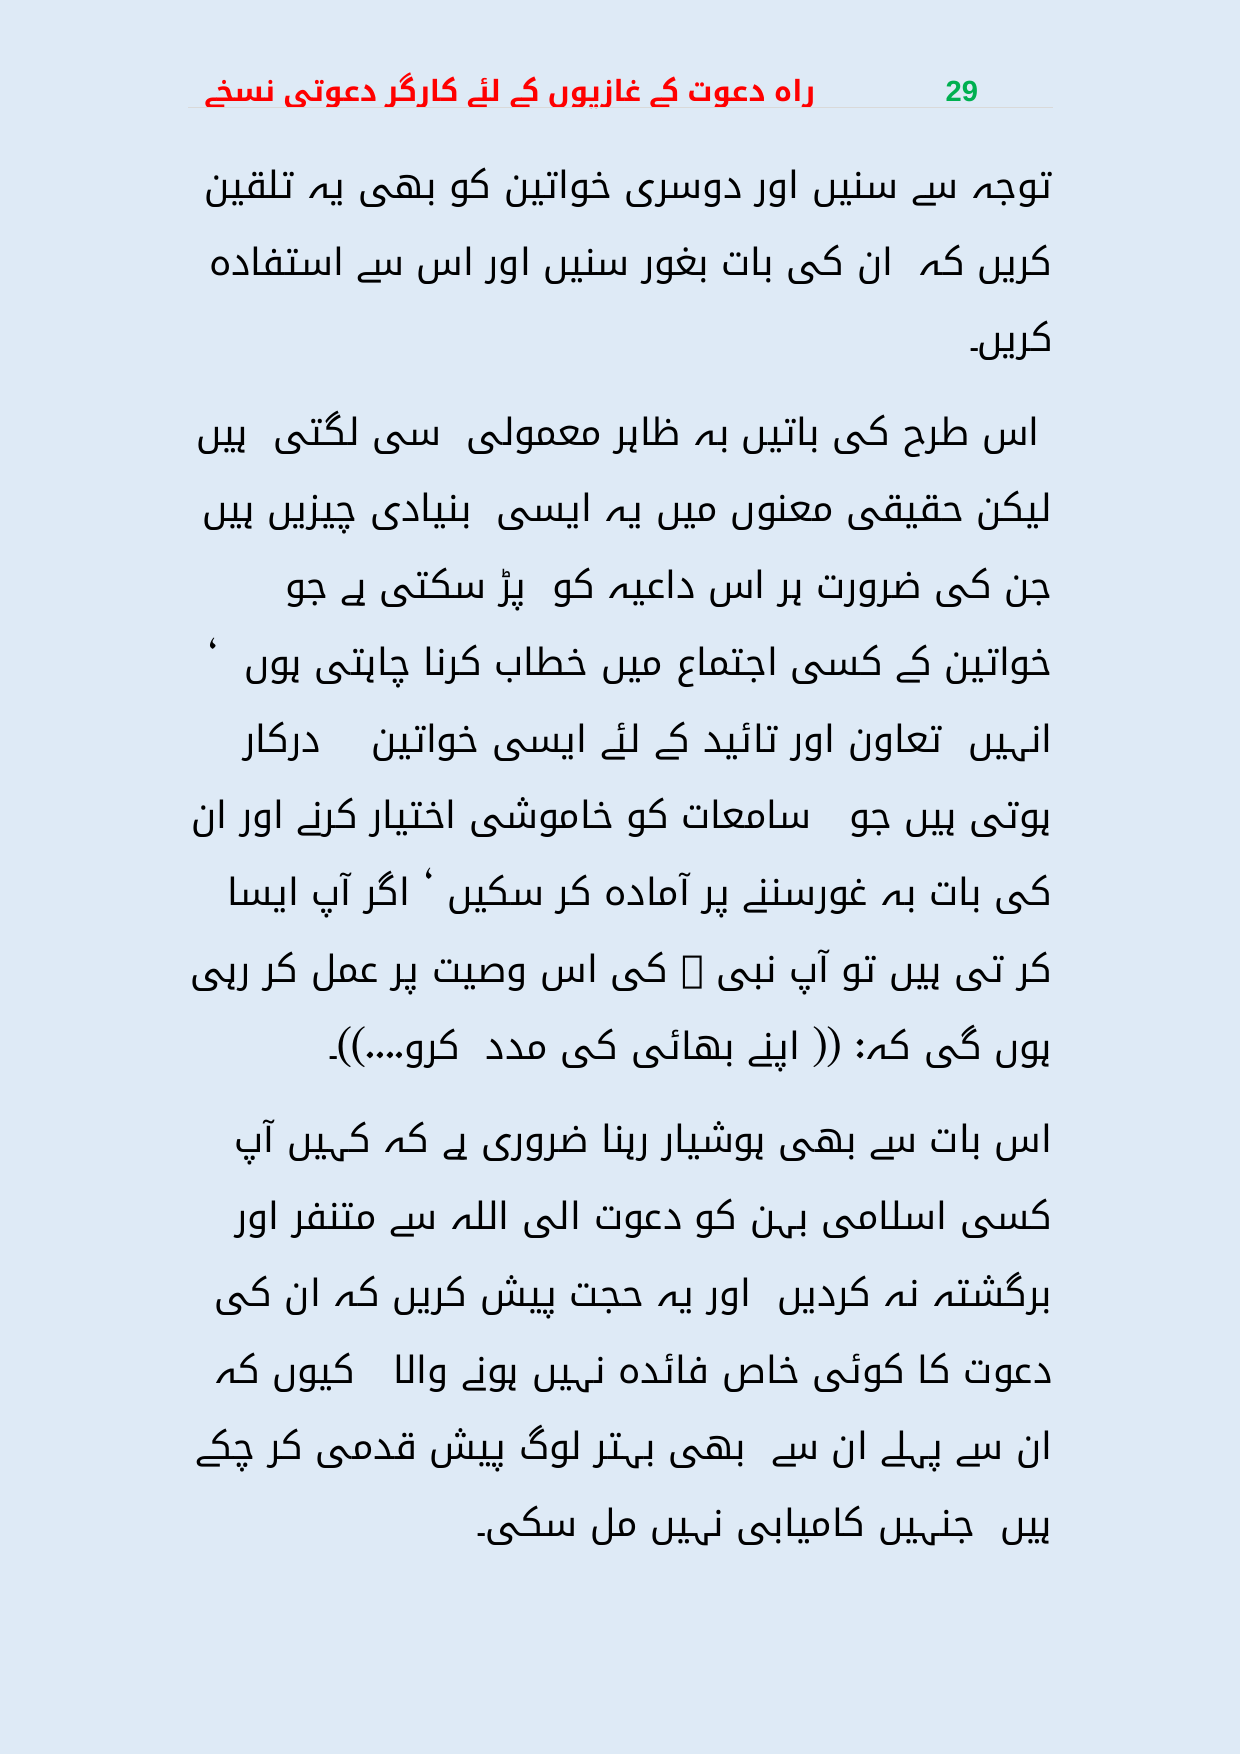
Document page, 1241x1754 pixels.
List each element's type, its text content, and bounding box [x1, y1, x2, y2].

text اس بات سے بھی ہوشیار رہنا ضروری ہے کہ کہیں آپ کسی اسلامی بہن کو دعوت الی اللہ سے متنفر اور برگشتہ نہ کردیں اور یہ حجت پیش کریں کہ ان کی دعوت کا کوئی خاص فائدہ نہیں ہونے والا کیوں کہ ان سے پہلے ان سے بھی بہتر لوگ پیش قدمی کر چکے ہیں جنہیں کامیابی نہیں مل سکی۔ [187, 1104, 1053, 1559]
text اس طرح کی باتیں بہ ظاہر معمولی سی لگتی ہیں لیکن حقیقی معنوں میں یہ ایسی بنیادی چیزیں ہیں جن کی ضرورت ہر اس داعیہ کو پڑ سکتی ہے جو خواتین کے کسی اجتماع میں خطاب کرنا چاہتی ہوں ‘ انہیں تعاون اور تائید کے لئے ایسی خواتین درکار ہوتی ہیں جو سامعات کو خاموشی اختیار کرنے اور ان کی بات بہ غورسننے پر آمادہ کر سکیں ‘ اگر آپ ایسا کر تی ہیں تو آپ نبی ﷐ کی اس وصیت پر عمل کر رہی ہوں گی کہ: (( اپنے بھائی کی مدد کرو....))۔ [187, 397, 1053, 1082]
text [187, 150, 1053, 375]
